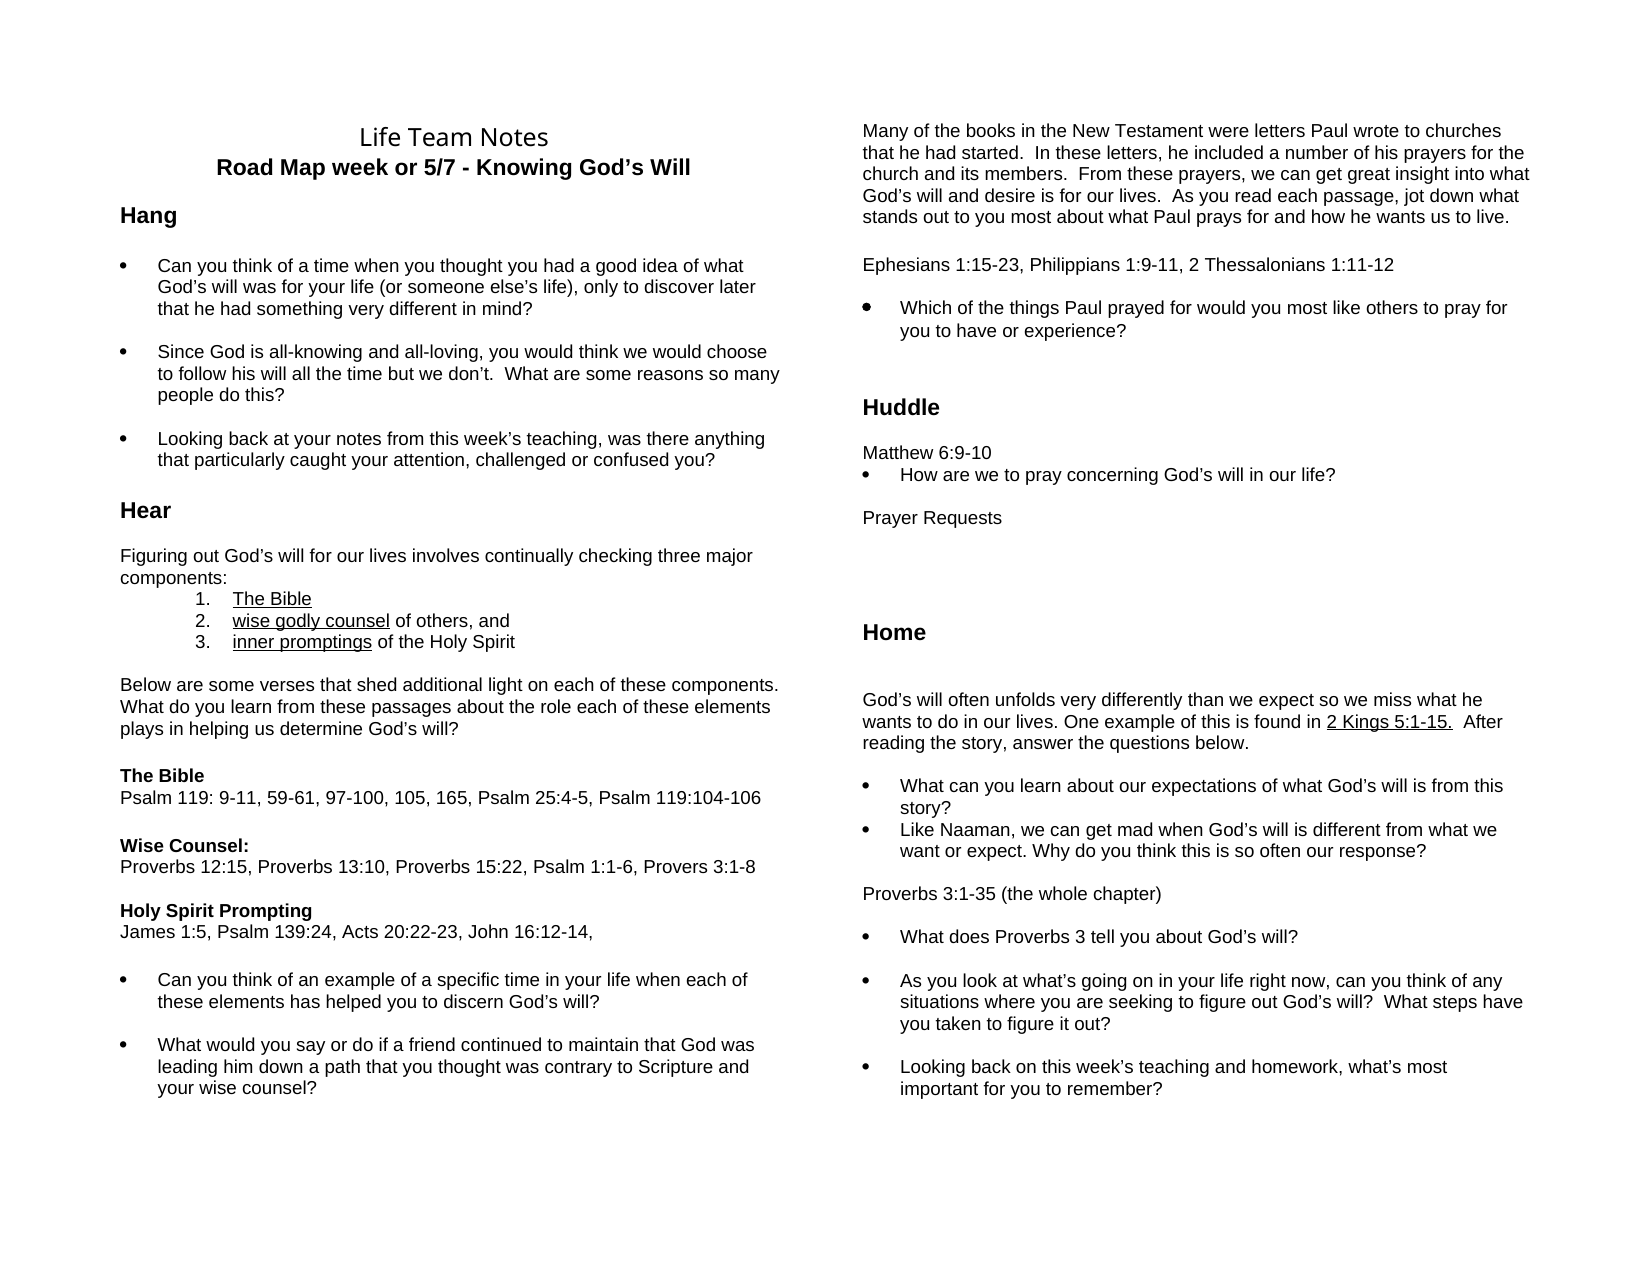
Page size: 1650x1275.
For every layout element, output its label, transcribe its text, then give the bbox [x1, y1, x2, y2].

list wise godly counsel of others, and [195, 609, 787, 631]
text Figuring out God’s will for our lives involves continually checking three major components: [120, 545, 787, 588]
text Prayer Requests [862, 507, 1530, 528]
text Holy Spirit Prompting [120, 899, 787, 921]
text Huddle [862, 394, 1530, 420]
list As you look at what’s going on in your life right now, can you think of any situations where you are seeking to figure out God’s will? What steps have you taken to figure it out? [862, 969, 1530, 1034]
text Home [862, 619, 1530, 646]
list Looking back at your notes from this week’s teaching, was there anything that particularly caught your attention, challenged or confused you? [120, 427, 787, 471]
text Hear [120, 497, 787, 523]
text Matthew 6:9-10 [862, 442, 1530, 463]
list What does Proverbs 3 tell you about God’s will? [862, 926, 1530, 948]
list Can you think of an example of a specific time in your life when each of these elements has helped you to discern God’s will? [120, 969, 787, 1012]
list Like Naaman, we can get mad when God’s will is different from what we want or expect. Why do you think this is so often our response? [862, 818, 1530, 862]
list What can you learn about our expectations of what God’s will is from this story? [862, 775, 1530, 818]
text Proverbs 3:1-35 (the whole chapter) [862, 883, 1530, 905]
text Hang [120, 202, 787, 228]
text Ephesians 1:15-23, Philippians 1:9-11, 2 Thessalonians 1:11-12 [862, 254, 1530, 276]
text Many of the books in the New Testament were letters Paul wrote to churches that he had started. In these letters, he included a number of his prayers for the church and its members. From these prayers, we can get great insight into what God’s will and desire is for our lives. As you read each passage, jot down what stands out to you most about what Paul prays for and how he wants us to live. [862, 120, 1530, 228]
text Below are some verses that shed additional light on each of these components. What do you learn from these passages about the role each of these elements plays in helping us determine God’s will? [120, 674, 787, 739]
list The Bible [195, 588, 787, 609]
text Psalm 119: 9-11, 59-61, 97-100, 105, 165, Psalm 25:4-5, Psalm 119:104-106 [120, 787, 787, 808]
text James 1:5, Psalm 139:24, Acts 20:22-23, John 16:12-14, [120, 921, 787, 943]
list What would you say or do if a friend continued to maintain that God was leading him down a path that you thought was contrary to Scripture and your wise counsel? [120, 1034, 787, 1098]
text The Bible [120, 765, 787, 787]
text Proverbs 12:15, Proverbs 13:10, Proverbs 15:22, Psalm 1:1-6, Provers 3:1-8 [120, 856, 787, 878]
text Life Team Notes [120, 120, 787, 154]
list Which of the things Paul prayed for would you most like others to pray for you to have or experience? [862, 297, 1530, 341]
list inner promptings of the Holy Spirit [195, 631, 787, 653]
list Since God is all-knowing and all-loving, you would think we would choose to follow his will all the time but we don’t. What are some reasons so many people do this? [120, 341, 787, 406]
text God’s will often unfolds very differently than we expect so we miss what he wants to do in our lives. One example of this is found in 2 Kings 5:1-15. After reading the story, answer the questions below. [862, 689, 1530, 753]
text Wise Counsel: [120, 835, 787, 856]
text Road Map week or 5/7 - Knowing God’s Will [120, 154, 787, 180]
list How are we to pray concerning God’s will in our life? [862, 463, 1530, 485]
list Looking back on this week’s teaching and homework, what’s most important for you to remember? [862, 1056, 1530, 1099]
list Can you think of a time when you thought you had a good idea of what God’s will was for your life (or someone else’s life), only to discover later that he had something very different in mind? [120, 255, 787, 319]
